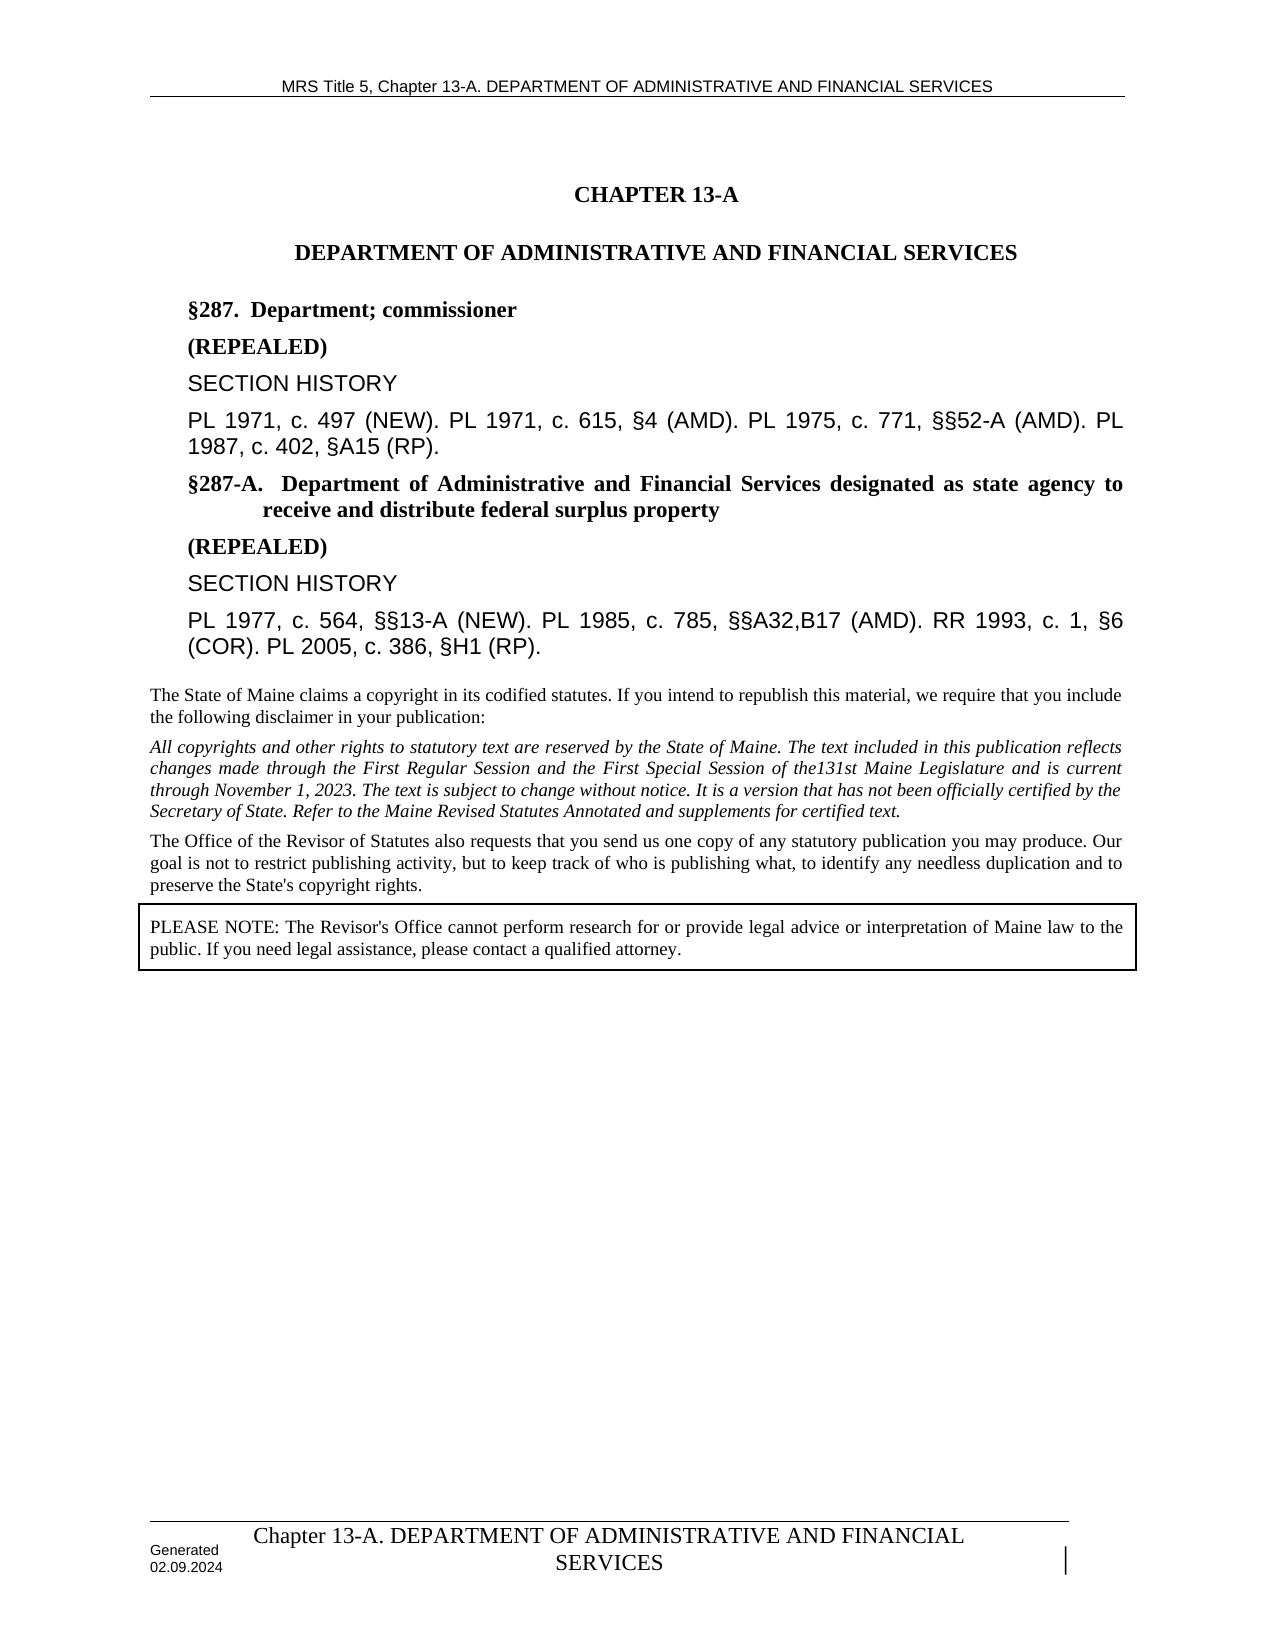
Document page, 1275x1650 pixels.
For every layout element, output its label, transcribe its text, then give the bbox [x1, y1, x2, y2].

text CHAPTER 13-A [187, 181, 1125, 208]
text The Office of the Revisor of Statutes also requests that you send us one copy of any statutory publication you may produce. Our goal is not to restrict publishing activity, but to keep track of who is publishing what, to identify any needless duplication and to preserve the State's copyright rights. [150, 830, 1125, 895]
text (REPEALED) [187, 533, 1125, 559]
text §287. Department; commissioner [187, 296, 1125, 323]
text DEPARTMENT OF ADMINISTRATIVE AND FINANCIAL SERVICES [187, 239, 1125, 265]
text SECTION HISTORY [187, 370, 1125, 396]
text §287-A. Department of Administrative and Financial Services designated as state agency to receive and distribute federal surplus property [187, 470, 1125, 523]
text PL 1977, c. 564, §§13-A (NEW). PL 1985, c. 785, §§A32,B17 (AMD). RR 1993, c. 1, §6 (COR). PL 2005, c. 386, §H1 (RP). [187, 607, 1125, 659]
text The State of Maine claims a copyright in its codified statutes. If you intend to republish this material, we require that you include the following disclaimer in your publication: [150, 684, 1125, 727]
text PL 1971, c. 497 (NEW). PL 1971, c. 615, §4 (AMD). PL 1975, c. 771, §§52-A (AMD). PL 1987, c. 402, §A15 (RP). [187, 407, 1125, 459]
text PLEASE NOTE: The Revisor's Office cannot perform research for or provide legal advice or interpretation of Maine law to the public. If you need legal assistance, please contact a qualified attorney. [140, 905, 1135, 969]
text (REPEALED) [187, 333, 1125, 359]
text All copyrights and other rights to statutory text are reserved by the State of Maine. The text included in this publication reflects changes made through the First Regular Session and the First Special Session of the131st Maine Legislature and is current through November 1, 2023 . The text is subject to change without notice. It is a version that has not been officially certified by the Secretary of State. Refer to the Maine Revised Statutes Annotated and supplements for certified text. [150, 736, 1125, 822]
text SECTION HISTORY [187, 570, 1125, 596]
